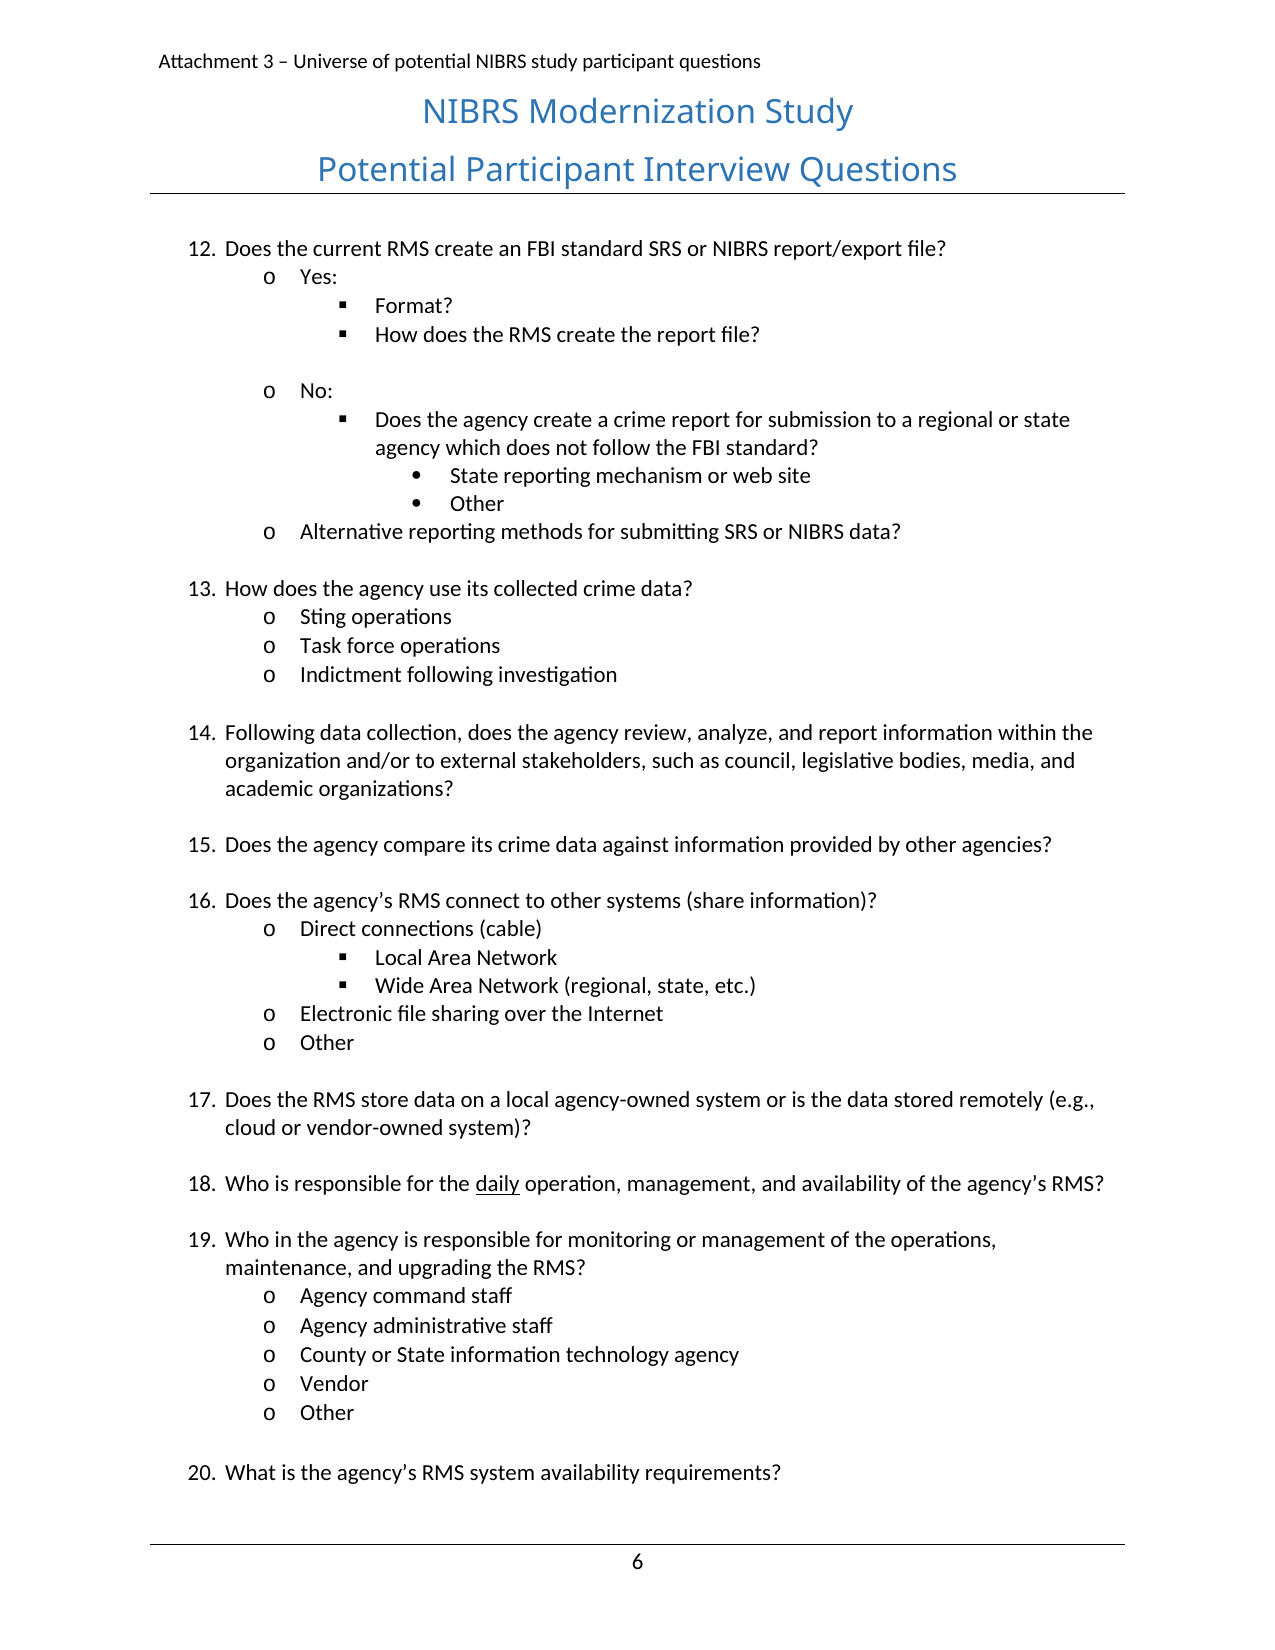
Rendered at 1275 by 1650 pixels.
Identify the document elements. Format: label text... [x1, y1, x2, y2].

list Direct connections (cable) [262, 914, 1125, 943]
list Agency command staff [262, 1282, 1125, 1311]
list How does the agency use its collected crime data? [187, 574, 1125, 602]
list Indictment following investigation [262, 661, 1125, 690]
list Local Area Network [337, 943, 1125, 971]
list No: [262, 376, 1125, 405]
list Electronic file sharing over the Internet [262, 999, 1125, 1028]
list Other [412, 489, 1125, 517]
list Does the current RMS create an FBI standard SRS or NIBRS report/export file? [187, 234, 1125, 262]
list Format? [337, 292, 1125, 320]
list Wide Area Network (regional, state, etc.) [337, 971, 1125, 999]
list Does the agency compare its crime data against information provided by other agencies? [187, 830, 1125, 858]
list County or State information technology agency [262, 1340, 1125, 1369]
list Who in the agency is responsible for monitoring or management of the operations, maintenance, and upgrading the RMS? [187, 1226, 1125, 1282]
list Who is responsible for the daily operation, management, and availability of the agency’s RMS? [187, 1169, 1125, 1197]
list Other [262, 1028, 1125, 1057]
list What is the agency’s RMS system availability requirements? [187, 1458, 1125, 1486]
list How does the RMS create the report file? [337, 320, 1125, 348]
list Sting operations [262, 602, 1125, 631]
list Task force operations [262, 631, 1125, 661]
list Other [262, 1398, 1125, 1427]
list Alternative reporting methods for submitting SRS or NIBRS data? [262, 517, 1125, 546]
list Does the agency’s RMS connect to other systems (share information)? [187, 886, 1125, 914]
list Agency administrative staff [262, 1311, 1125, 1340]
list Does the agency create a crime report for submission to a regional or state agency which does not follow the FBI standard? [337, 405, 1125, 461]
list Yes: [262, 262, 1125, 292]
list Following data collection, does the agency review, analyze, and report information within the organization and/or to external stakeholders, such as council, legislative bodies, media, and academic organizations? [187, 718, 1125, 802]
list Vendor [262, 1369, 1125, 1398]
list Does the RMS store data on a local agency-owned system or is the data stored remotely (e.g., cloud or vendor-owned system)? [187, 1085, 1125, 1141]
list State reporting mechanism or web site [412, 461, 1125, 489]
